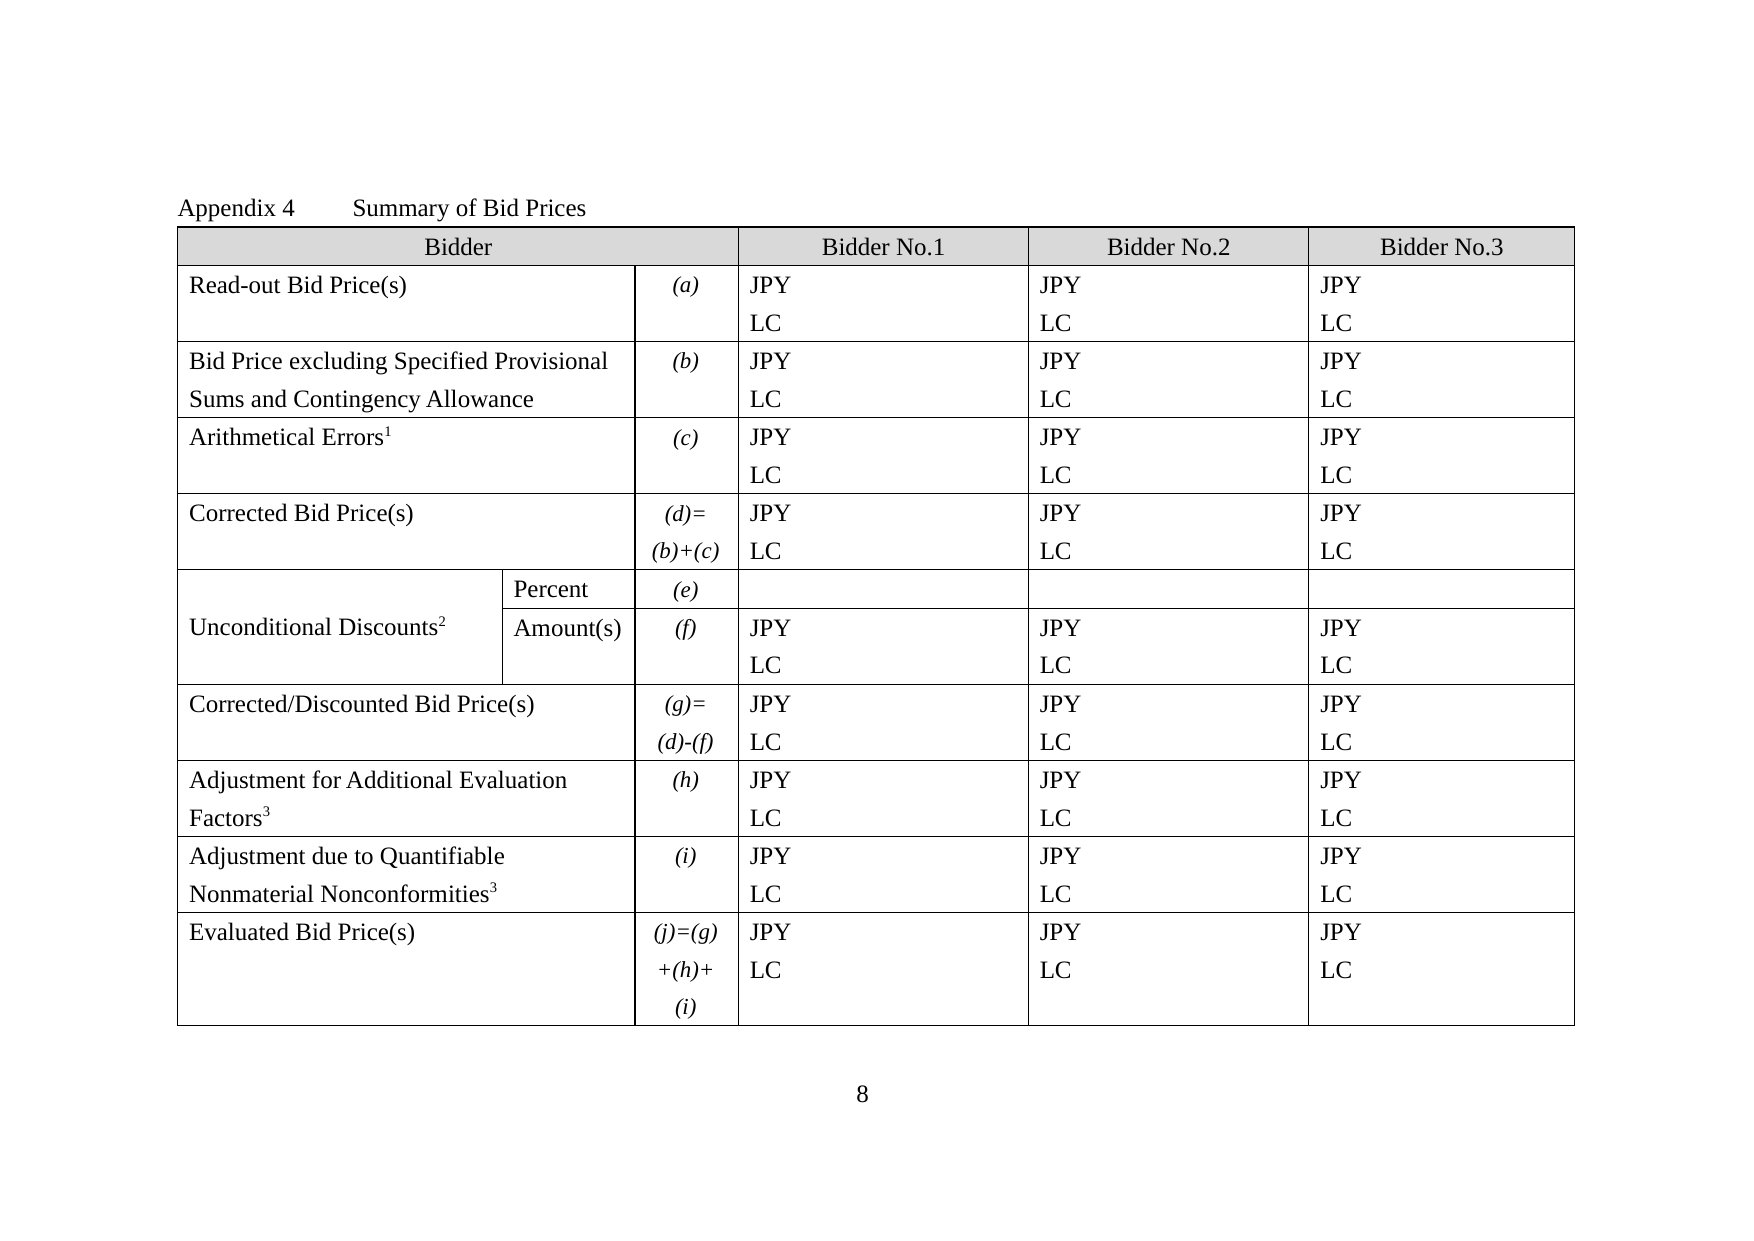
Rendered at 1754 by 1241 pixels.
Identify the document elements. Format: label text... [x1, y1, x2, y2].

table_cell (e) [636, 570, 738, 608]
table_cell JPY LC [739, 342, 1028, 417]
table_cell JPY LC [1029, 266, 1308, 341]
table_cell JPY LC [1309, 837, 1574, 912]
table_cell (d)= (b)+(c) [636, 494, 738, 569]
table_cell JPY LC [739, 494, 1028, 569]
table_cell Evaluated Bid Price(s) [178, 913, 634, 1025]
table_cell [1309, 570, 1574, 608]
table_cell Read-out Bid Price(s) [178, 266, 634, 341]
table_cell JPY LC [1029, 609, 1308, 684]
table_cell Amount(s) [503, 609, 634, 684]
table_cell JPY LC [1029, 913, 1308, 1025]
table_header Bidder No.2 [1029, 228, 1308, 265]
table_cell (f) [636, 609, 738, 684]
table_cell JPY LC [739, 913, 1028, 1025]
table_cell JPY LC [1029, 494, 1308, 569]
table_header Bidder No.3 [1309, 228, 1574, 265]
table_cell JPY LC [1309, 494, 1574, 569]
table_cell [739, 570, 1028, 608]
table_cell JPY LC [1309, 609, 1574, 684]
table_cell JPY LC [1309, 761, 1574, 836]
table_cell JPY LC [739, 685, 1028, 760]
table_cell JPY LC [1309, 342, 1574, 417]
table_cell JPY LC [739, 837, 1028, 912]
text Appendix 4 Summary of Bid Prices [177, 189, 1547, 226]
table_cell Adjustment due to Quantifiable Nonmaterial Nonconformities3 [178, 837, 634, 912]
table_cell JPY LC [1029, 342, 1308, 417]
table_cell Percent [503, 570, 634, 608]
table_cell JPY LC [1309, 685, 1574, 760]
table_cell (g)= (d)-(f) [636, 685, 738, 760]
table_cell Corrected/Discounted Bid Price(s) [178, 685, 634, 760]
table_cell Adjustment for Additional Evaluation Factors3 [178, 761, 634, 836]
table_cell (i) [636, 837, 738, 912]
table_cell (c) [636, 418, 738, 493]
table_cell (b) [636, 342, 738, 417]
table_cell JPY LC [1029, 685, 1308, 760]
table_cell JPY LC [1309, 913, 1574, 1025]
table_cell Arithmetical Errors1 [178, 418, 634, 493]
table_cell JPY LC [1029, 418, 1308, 493]
table_cell JPY LC [739, 609, 1028, 684]
table_cell Corrected Bid Price(s) [178, 494, 634, 569]
table_cell JPY LC [1309, 266, 1574, 341]
table_cell JPY LC [1309, 418, 1574, 493]
table_cell (h) [636, 761, 738, 836]
table_header Bidder [178, 228, 738, 265]
table_cell JPY LC [1029, 761, 1308, 836]
table_cell (a) [636, 266, 738, 341]
table_cell Bid Price excluding Specified Provisional Sums and Contingency Allowance [178, 342, 634, 417]
table_header Bidder No.1 [739, 228, 1028, 265]
table_cell JPY LC [1029, 837, 1308, 912]
table_cell [1029, 570, 1308, 608]
table_cell JPY LC [739, 266, 1028, 341]
table_cell JPY LC [739, 418, 1028, 493]
table_cell Unconditional Discounts2 [178, 570, 502, 684]
table_cell JPY LC [739, 761, 1028, 836]
table_cell (j)=(g)+(h)+(i) [636, 913, 738, 1025]
